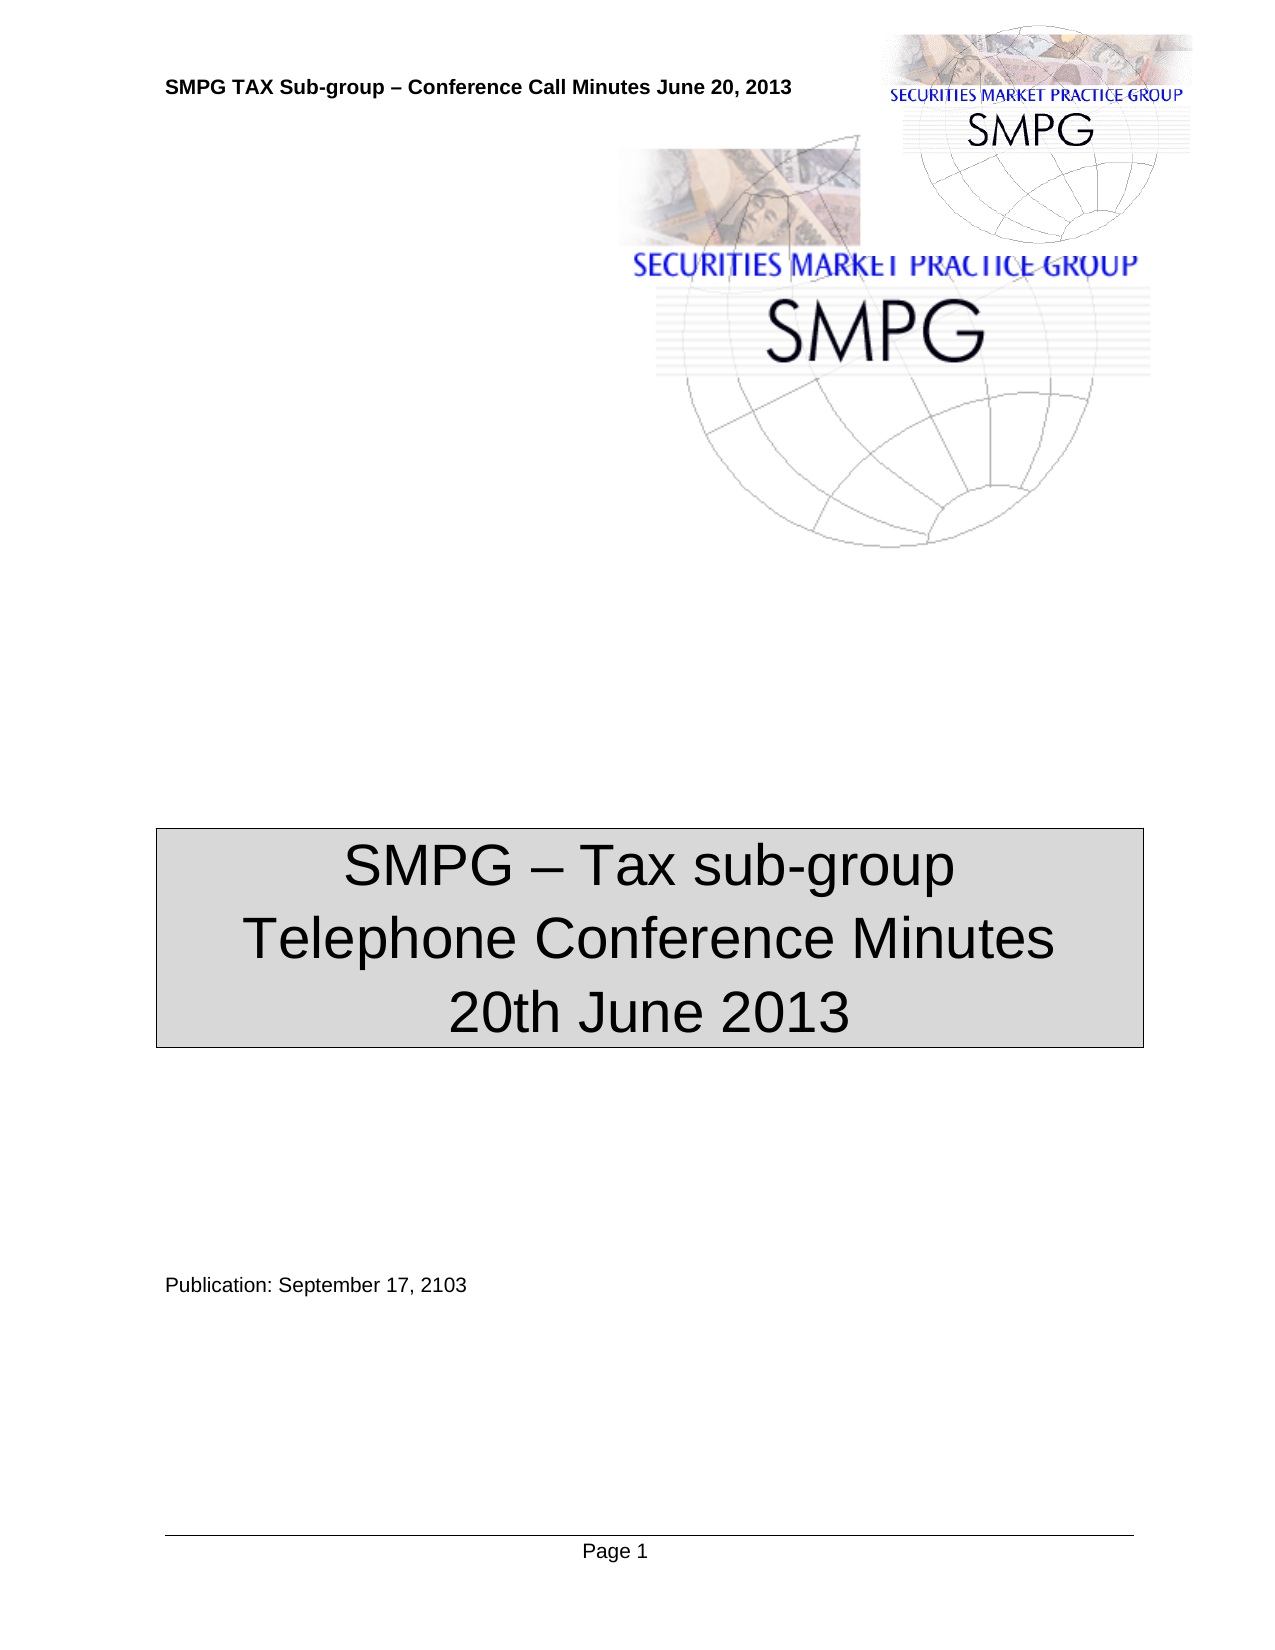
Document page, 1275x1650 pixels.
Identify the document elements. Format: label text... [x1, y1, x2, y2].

text Publication: September 17, 2103 [165, 1273, 1134, 1297]
text 20th June 2013 [157, 974, 1143, 1047]
picture [582, 13, 1218, 573]
text SMPG – Tax sub-group [157, 829, 1143, 898]
text Telephone Conference Minutes [157, 901, 1143, 971]
